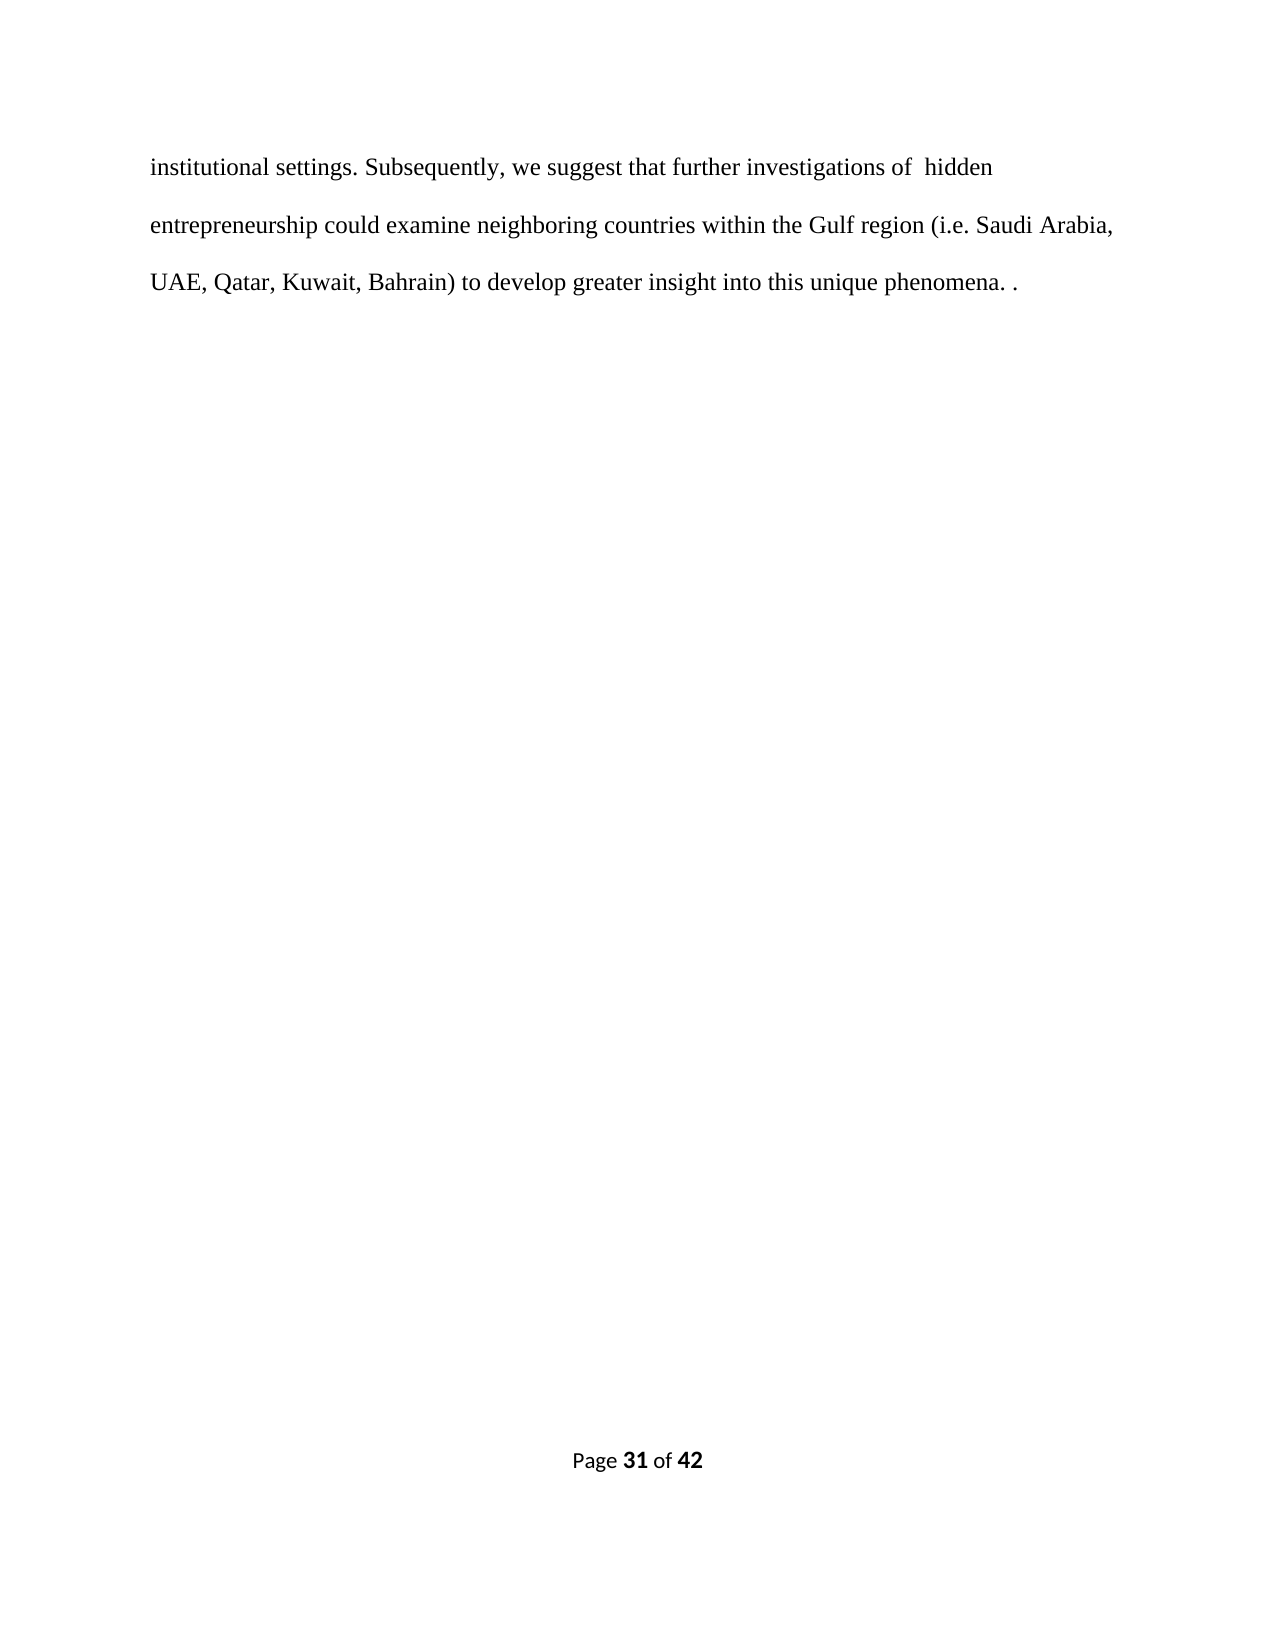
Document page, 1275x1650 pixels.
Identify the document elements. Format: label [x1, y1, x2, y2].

text [150, 152, 1125, 296]
